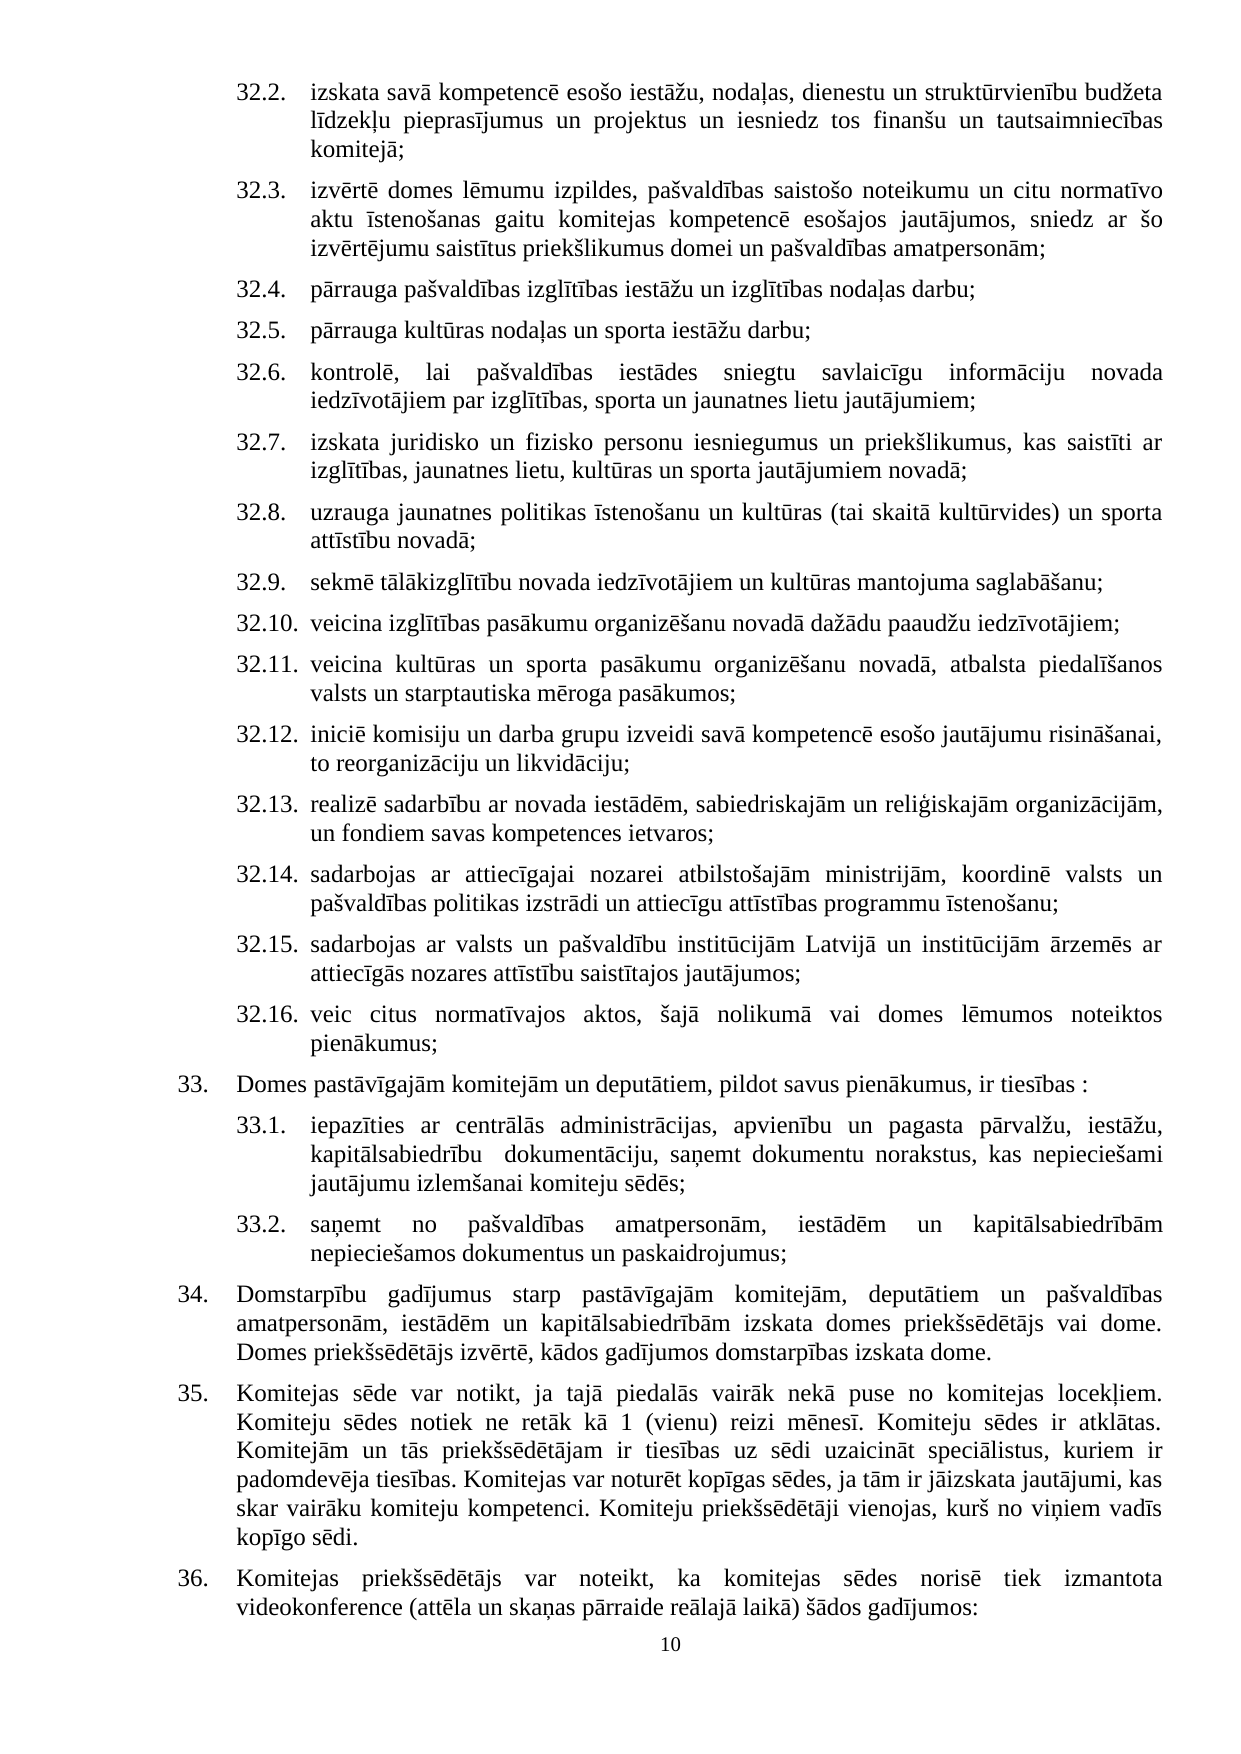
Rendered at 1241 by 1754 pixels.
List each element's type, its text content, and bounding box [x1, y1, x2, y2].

list iniciē komisiju un darba grupu izveidi savā kompetencē esošo jautājumu risināšanai, to reorganizāciju un likvidāciju; [236, 719, 1163, 777]
list iepazīties ar centrālās administrācijas, apvienību un pagasta pārvalžu, iestāžu, kapitālsabiedrību dokumentāciju, saņemt dokumentu norakstus, kas nepieciešami jautājumu izlemšanai komiteju sēdēs; [236, 1111, 1163, 1197]
list veicina izglītības pasākumu organizēšanu novadā dažādu paaudžu iedzīvotājiem; [236, 608, 1163, 637]
list sadarbojas ar attiecīgajai nozarei atbilstošajām ministrijām, koordinē valsts un pašvaldības politikas izstrādi un attiecīgu attīstības programmu īstenošanu; [236, 859, 1163, 917]
list sadarbojas ar valsts un pašvaldību institūcijām Latvijā un institūcijām ārzemēs ar attiecīgās nozares attīstību saistītajos jautājumos; [236, 929, 1163, 987]
list pārrauga pašvaldības izglītības iestāžu un izglītības nodaļas darbu; [236, 274, 1163, 303]
list Komitejas priekšsēdētājs var noteikt, ka komitejas sēdes norisē tiek izmantota videokonference (attēla un skaņas pārraide reālajā laikā) šādos gadījumos: [177, 1563, 1163, 1621]
list veic citus normatīvajos aktos, šajā nolikumā vai domes lēmumos noteiktos pienākumus; [236, 999, 1163, 1057]
list izskata savā kompetencē esošo iestāžu, nodaļas, dienestu un struktūrvienību budžeta līdzekļu pieprasījumus un projektus un iesniedz tos finanšu un tautsaimniecības komitejā; [236, 77, 1163, 163]
list pārrauga kultūras nodaļas un sporta iestāžu darbu; [236, 316, 1163, 344]
list realizē sadarbību ar novada iestādēm, sabiedriskajām un reliģiskajām organizācijām, un fondiem savas kompetences ietvaros; [236, 789, 1163, 847]
list izvērtē domes lēmumu izpildes, pašvaldības saistošo noteikumu un citu normatīvo aktu īstenošanas gaitu komitejas kompetencē esošajos jautājumos, sniedz ar šo izvērtējumu saistītus priekšlikumus domei un pašvaldības amatpersonām; [236, 176, 1163, 262]
list Komitejas sēde var notikt, ja tajā piedalās vairāk nekā puse no komitejas locekļiem. Komiteju sēdes notiek ne retāk kā 1 (vienu) reizi mēnesī. Komiteju sēdes ir atklātas. Komitejām un tās priekšsēdētājam ir tiesības uz sēdi uzaicināt speciālistus, kuriem ir padomdevēja tiesības. Komitejas var noturēt kopīgas sēdes, ja tām ir jāizskata jautājumi, kas skar vairāku komiteju kompetenci. Komiteju priekšsēdētāji vienojas, kurš no viņiem vadīs kopīgo sēdi. [177, 1378, 1163, 1551]
list Domstarpību gadījumus starp pastāvīgajām komitejām, deputātiem un pašvaldības amatpersonām, iestādēm un kapitālsabiedrībām izskata domes priekšsēdētājs vai dome. Domes priekšsēdētājs izvērtē, kādos gadījumos domstarpības izskata dome. [177, 1279, 1163, 1366]
list Domes pastāvīgajām komitejām un deputātiem, pildot savus pienākumus, ir tiesības : [177, 1069, 1163, 1098]
list saņemt no pašvaldības amatpersonām, iestādēm un kapitālsabiedrībām nepieciešamos dokumentus un paskaidrojumus; [236, 1209, 1163, 1267]
list veicina kultūras un sporta pasākumu organizēšanu novadā, atbalsta piedalīšanos valsts un starptautiska mēroga pasākumos; [236, 649, 1163, 707]
list sekmē tālākizglītību novada iedzīvotājiem un kultūras mantojuma saglabāšanu; [236, 567, 1163, 596]
list izskata juridisko un fizisko personu iesniegumus un priekšlikumus, kas saistīti ar izglītības, jaunatnes lietu, kultūras un sporta jautājumiem novadā; [236, 427, 1163, 484]
list kontrolē, lai pašvaldības iestādes sniegtu savlaicīgu informāciju novada iedzīvotājiem par izglītības, sporta un jaunatnes lietu jautājumiem; [236, 357, 1163, 414]
list uzrauga jaunatnes politikas īstenošanu un kultūras (tai skaitā kultūrvides) un sporta attīstību novadā; [236, 497, 1163, 554]
